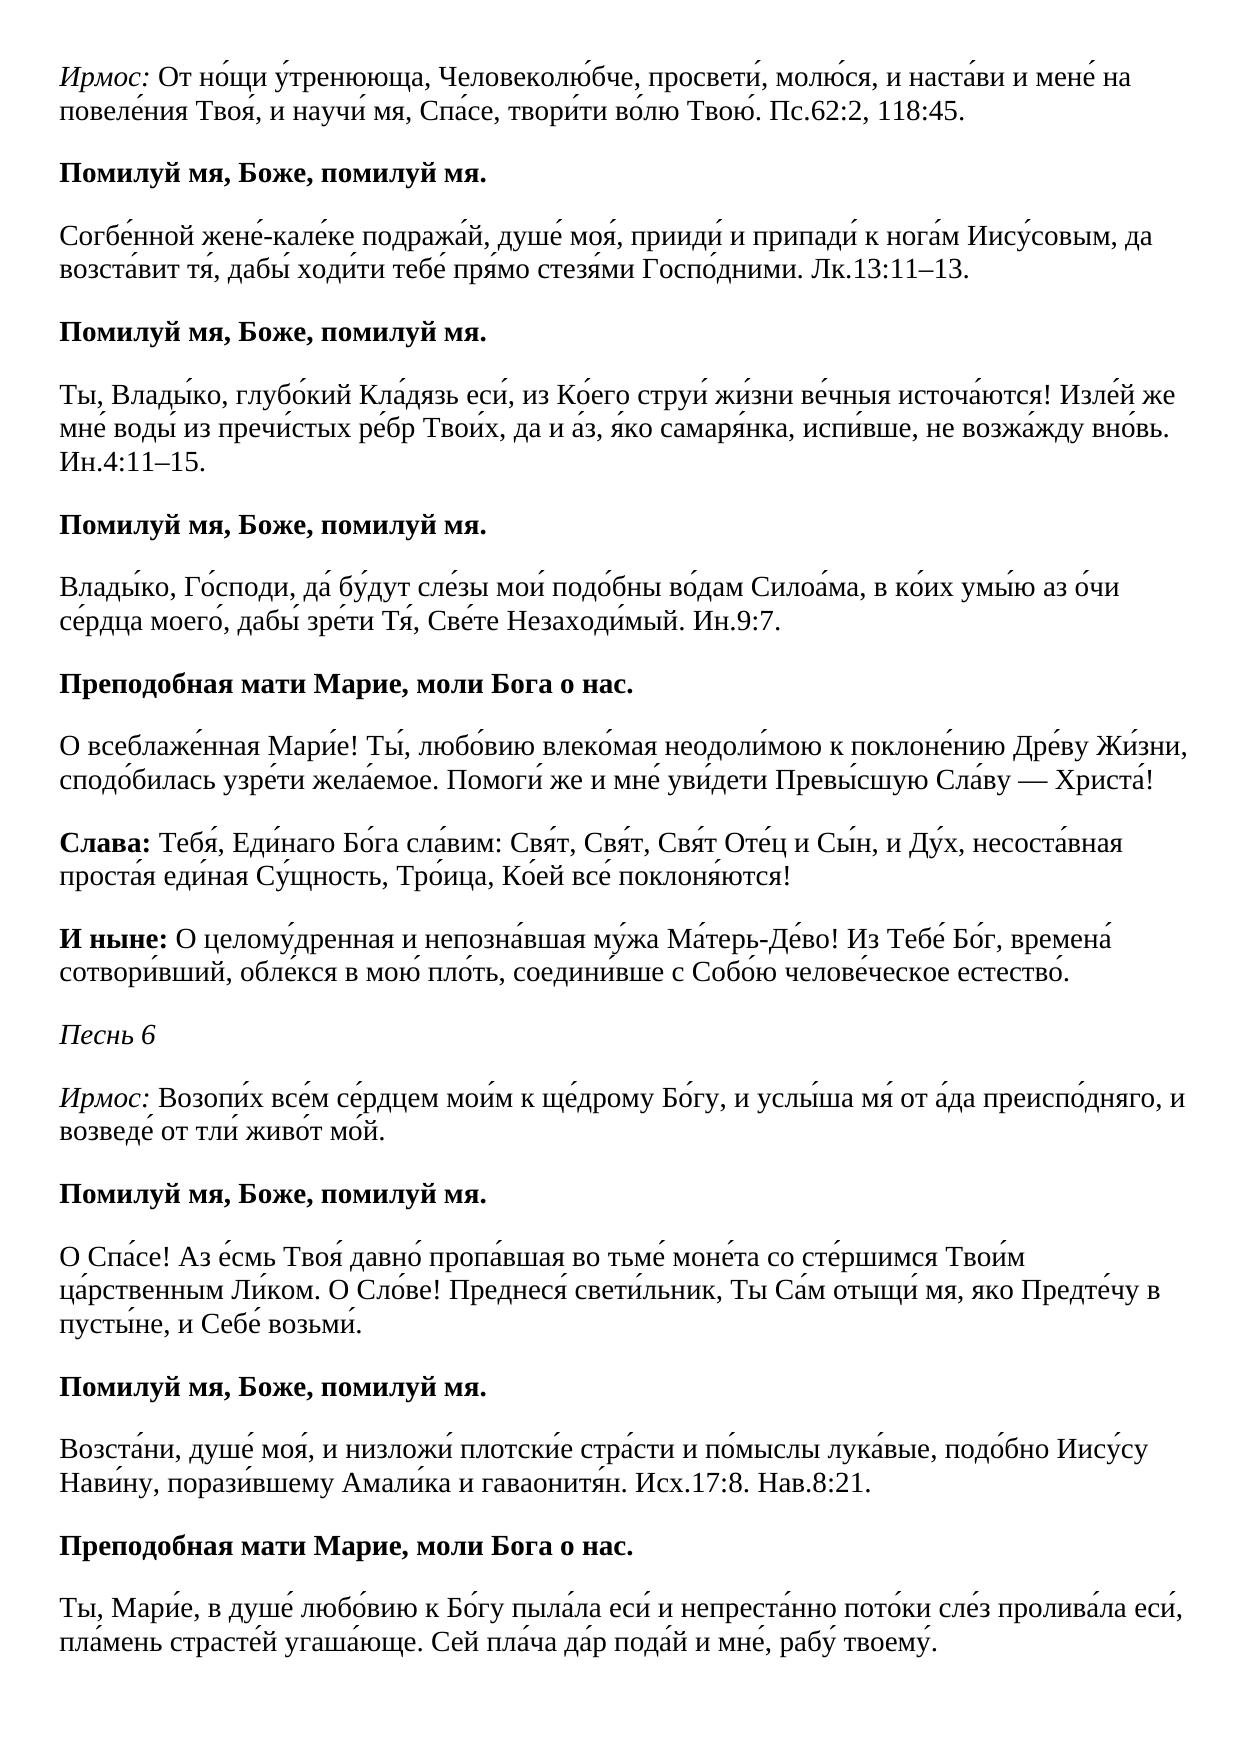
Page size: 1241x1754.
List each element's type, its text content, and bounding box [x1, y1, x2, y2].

text Помилуй мя, Боже, помилуй мя. [59, 1176, 1196, 1210]
text Ирмос: От но́щи у́тренююща, Человеколю́бче, просвети́, молю́ся, и наста́ви и мене́ на повеле́ния Твоя́, и научи́ мя, Спа́се, твори́ти во́лю Твою́. Пс.62:2, 118:45. [59, 59, 1196, 126]
text Возста́ни, душе́ моя́, и низложи́ плотски́е стра́сти и по́мыслы лука́вые, подо́бно Иису́су Нави́ну, порази́вшему Амали́ка и гаваонитя́н. Исх.17:8. Нав.8:21. [59, 1431, 1196, 1498]
text Помилуй мя, Боже, помилуй мя. [59, 507, 1196, 540]
text Преподобная мати Марие, моли Бога о нас. [59, 666, 1196, 699]
text Ирмос: Возопи́х все́м се́рдцем мои́м к ще́дрому Бо́гу, и услы́ша мя́ от а́да преиспо́дняго, и возведе́ от тли́ живо́т мо́й. [59, 1080, 1196, 1147]
text Преподобная мати Марие, моли Бога о нас. [59, 1528, 1196, 1561]
text О всеблаже́нная Мари́е! Ты́, любо́вию влеко́мая неодоли́мою к поклоне́нию Дре́ву Жи́зни, сподо́билась узре́ти жела́емое. Помоги́ же и мне́ уви́дети Превы́сшую Сла́ву — Христа́! [59, 728, 1196, 796]
text Слава: Тебя́, Еди́наго Бо́га сла́вим: Свя́т, Свя́т, Свя́т Оте́ц и Сы́н, и Ду́х, несоста́вная проста́я еди́ная Су́щность, Тро́ица, Ко́ей все́ поклоня́ются! [59, 825, 1196, 892]
text Помилуй мя, Боже, помилуй мя. [59, 1369, 1196, 1402]
text О Спа́се! Аз е́смь Твоя́ давно́ пропа́вшая во тьме́ моне́та со сте́ршимся Твои́м ца́рственным Ли́ком. О Сло́ве! Преднеся́ свети́льник, Ты Са́м отыщи́ мя, яко Предте́чу в пусты́не, и Себе́ возьми́. [59, 1239, 1196, 1339]
text Помилуй мя, Боже, помилуй мя. [59, 314, 1196, 348]
text Согбе́нной жене́-кале́ке подража́й, душе́ моя́, прииди́ и припади́ к нога́м Иису́совым, да возста́вит тя́, дабы́ ходи́ти тебе́ пря́мо стезя́ми Госпо́дними. Лк.13:11–13. [59, 218, 1196, 285]
text Песнь 6 [59, 1017, 1196, 1051]
text Помилуй мя, Боже, помилуй мя. [59, 155, 1196, 189]
text Влады́ко, Го́споди, да́ бу́дут сле́зы мои́ подо́бны во́дам Силоа́ма, в ко́их умы́ю аз о́чи се́рдца моего́, дабы́ зре́ти Тя́, Све́те Незаходи́мый. Ин.9:7. [59, 569, 1196, 637]
text И ныне: О целому́дренная и непозна́вшая му́жа Ма́терь-Де́во! Из Тебе́ Бо́г, времена́ сотвори́вший, обле́кся в мою́ пло́ть, соедини́вше с Собо́ю челове́ческое естество́. [59, 921, 1196, 988]
text Ты, Влады́ко, глубо́кий Кла́дязь еси́, из Ко́его струи́ жи́зни ве́чныя источа́ются! Изле́й же мне́ воды́ из пречи́стых ре́бр Твои́х, да и а́з, я́ко самаря́нка, испи́вше, не возжа́жду вно́вь. Ин.4:11–15. [59, 377, 1196, 478]
text Ты, Мари́е, в душе́ любо́вию к Бо́гу пыла́ла еси́ и непреста́нно пото́ки сле́з пролива́ла еси́, пла́мень страсте́й угаша́юще. Сей пла́ча да́р пода́й и мне́, рабу́ твоему́. [59, 1590, 1196, 1657]
